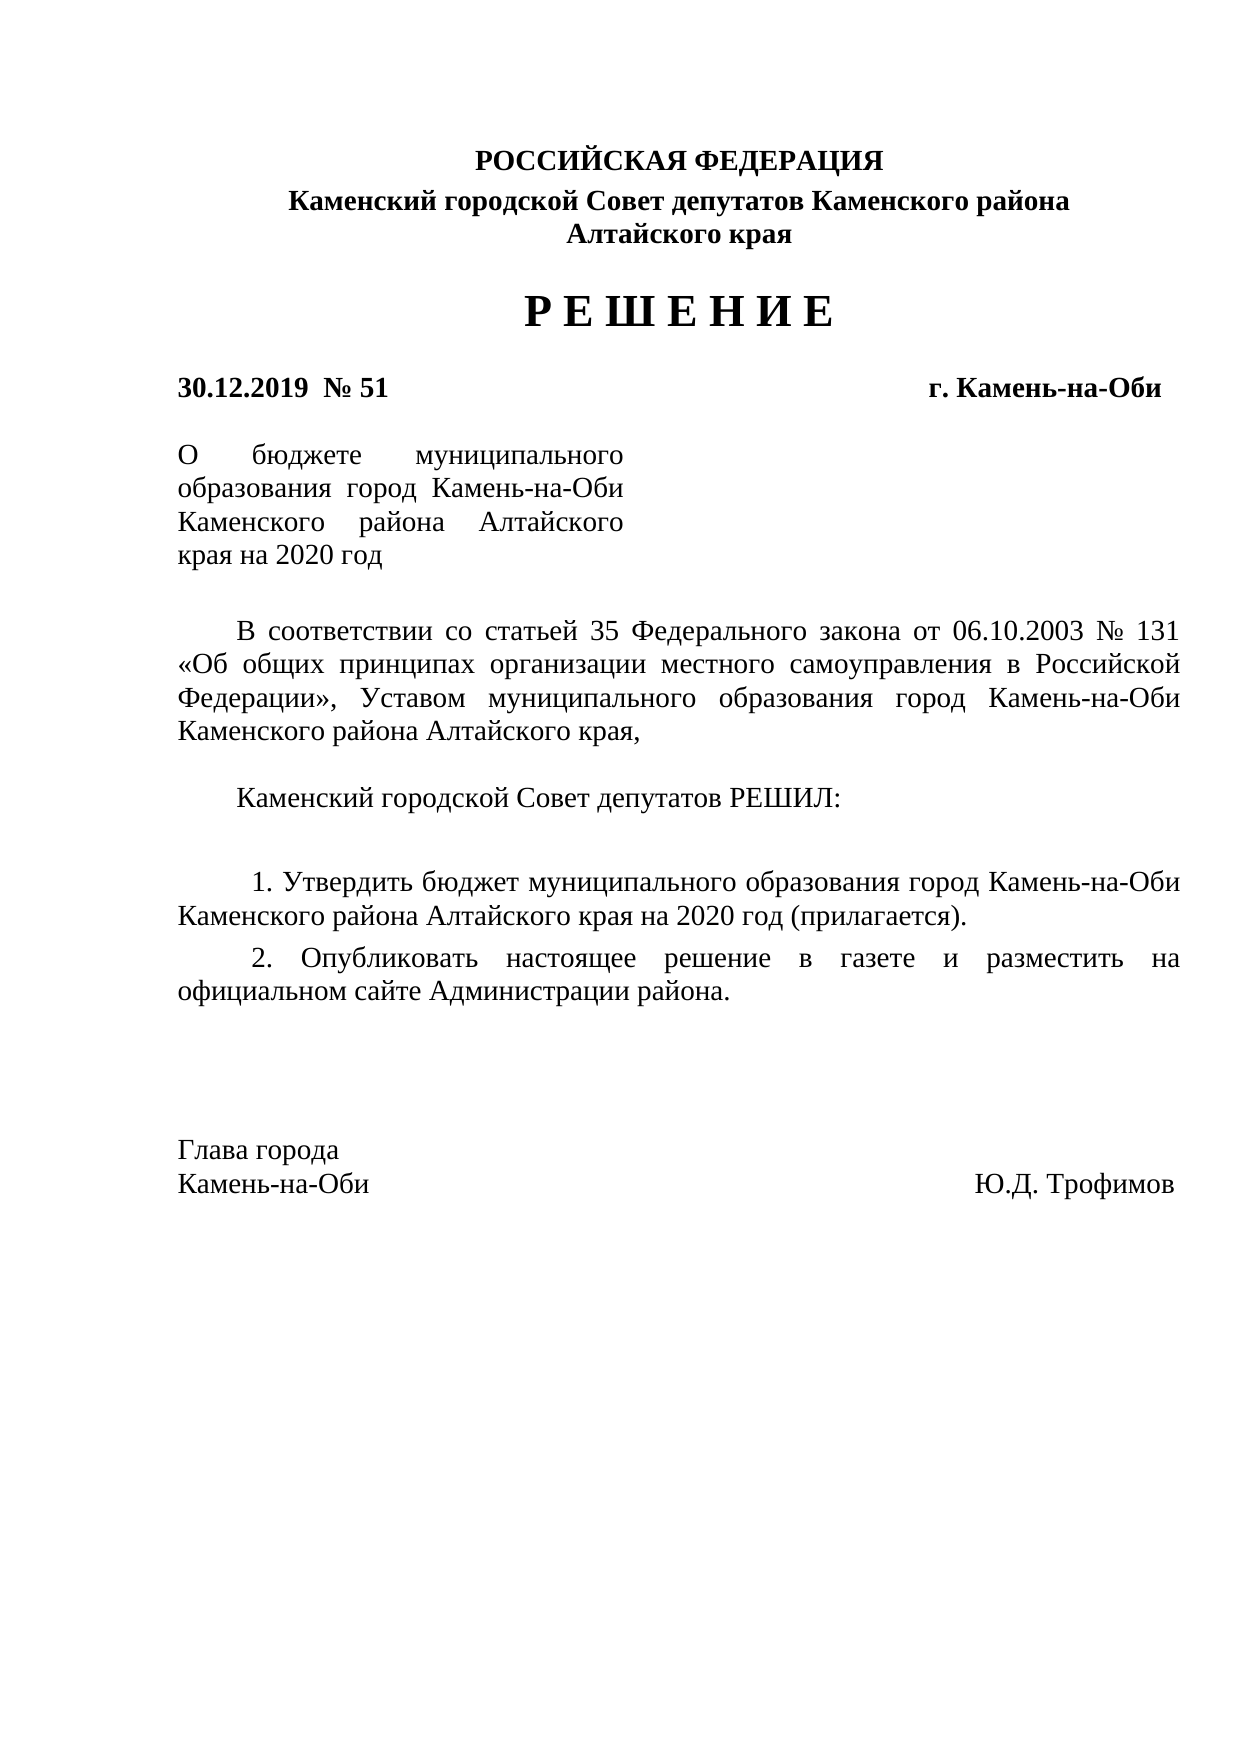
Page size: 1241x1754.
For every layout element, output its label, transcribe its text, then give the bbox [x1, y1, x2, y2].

text Р Е Ш Е Н И Е [177, 283, 1181, 336]
table_header О бюджете муниципального образования город Камень-на-Оби Каменского района Алтайского края на 2020 год [166, 437, 635, 571]
text Алтайского края [177, 216, 1181, 250]
text Каменский городской Совет депутатов РЕШИЛ: [177, 781, 1181, 814]
text Камень-на-Оби Ю.Д. Трофимов [177, 1166, 1181, 1199]
text Глава города [177, 1132, 1181, 1166]
text Каменский городской Совет депутатов Каменского района [177, 183, 1181, 216]
text 1. Утвердить бюджет муниципального образования город Камень-на-Оби Каменского района Алтайского края на 2020 год (прилагается). [177, 864, 1181, 931]
text 2. Опубликовать настоящее решение в газете и разместить на официальном сайте Администрации района. [177, 940, 1181, 1007]
text 30.12.2019 № 51 г. Камень-на-Оби [177, 370, 1181, 403]
subtitle РОССИЙСКАЯ ФЕДЕРАЦИЯ [177, 143, 1181, 177]
text В соответствии со статьей 35 Федерального закона от 06.10.2003 № 131 «Об общих принципах организации местного самоуправления в Российской Федерации», Уставом муниципального образования город Камень-на-Оби Каменского района Алтайского края, [177, 613, 1181, 747]
